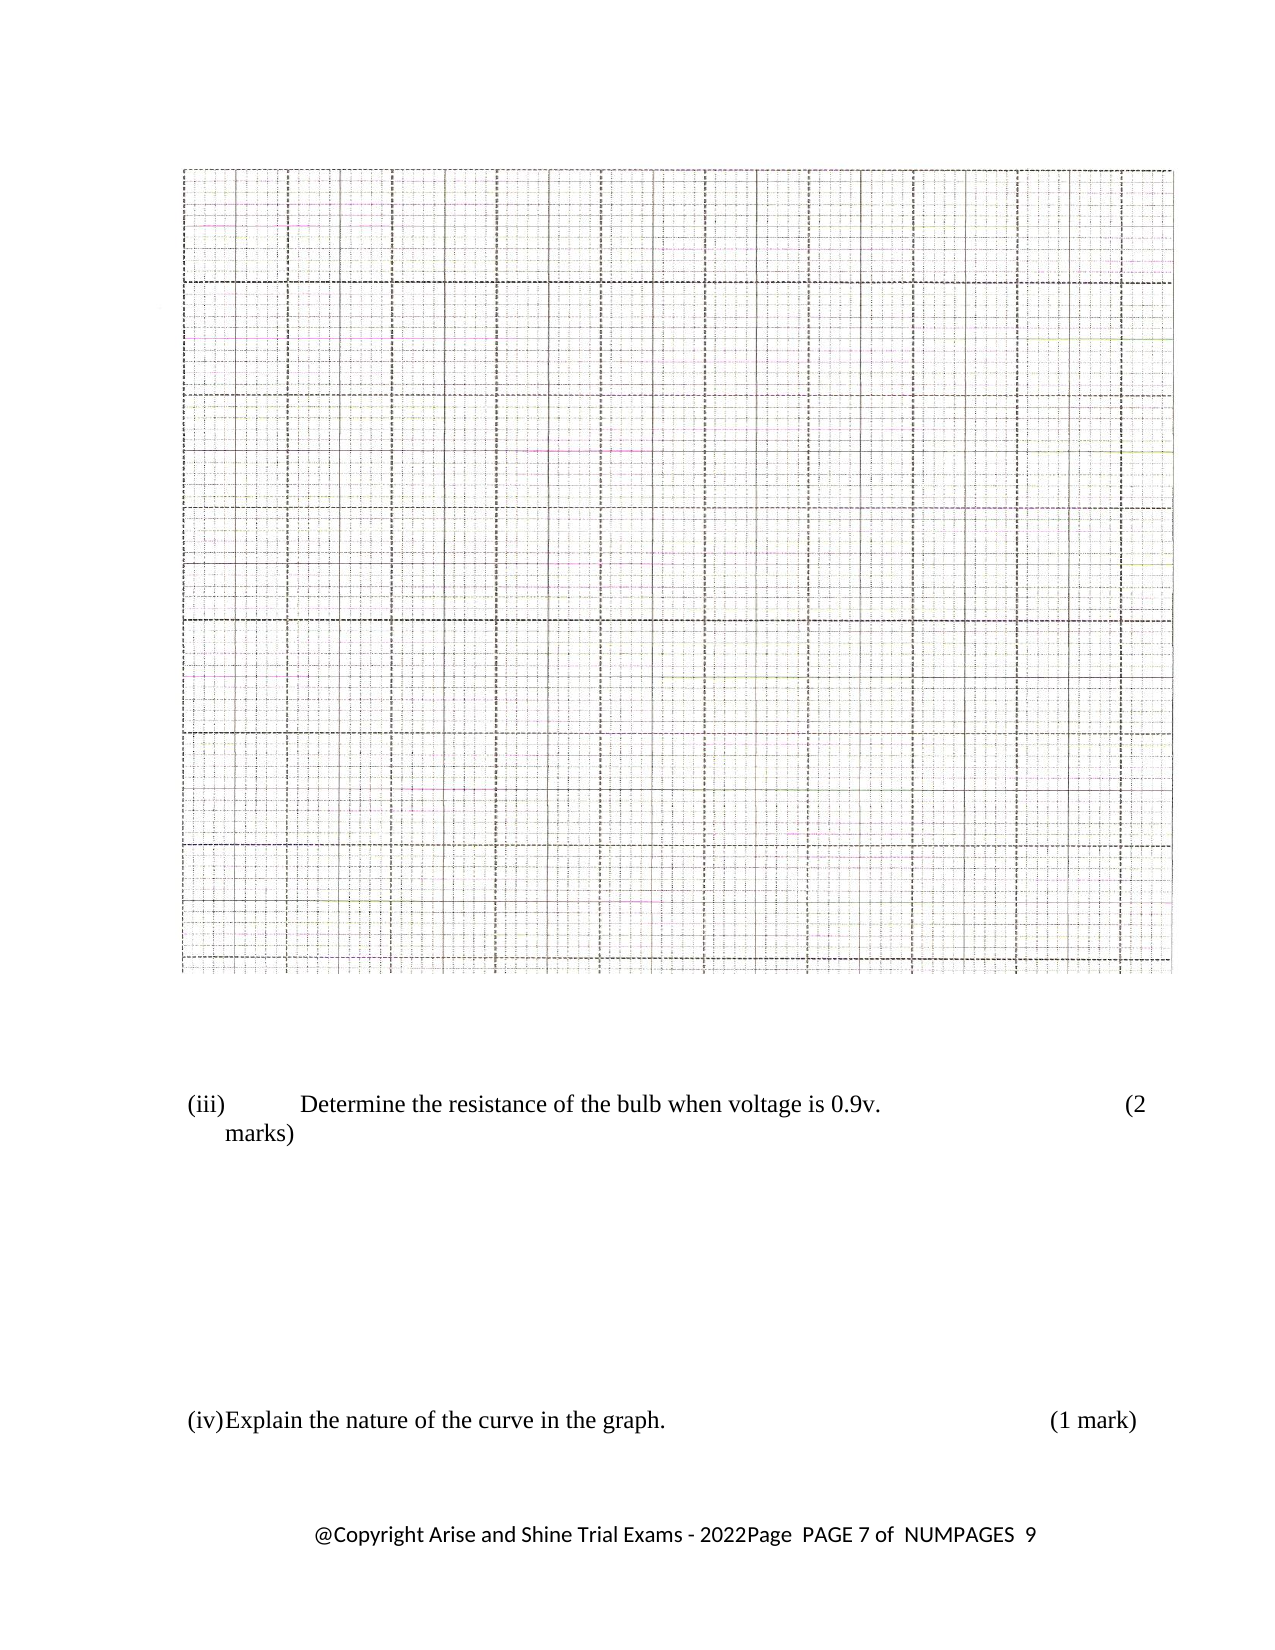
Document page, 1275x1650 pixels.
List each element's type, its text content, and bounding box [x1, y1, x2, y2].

list Determine the resistance of the bulb when voltage is 0.9v. (2 marks) [187, 1089, 1200, 1146]
list Explain the nature of the curve in the graph. (1 mark) [187, 1405, 1200, 1434]
picture [150, 150, 1200, 974]
